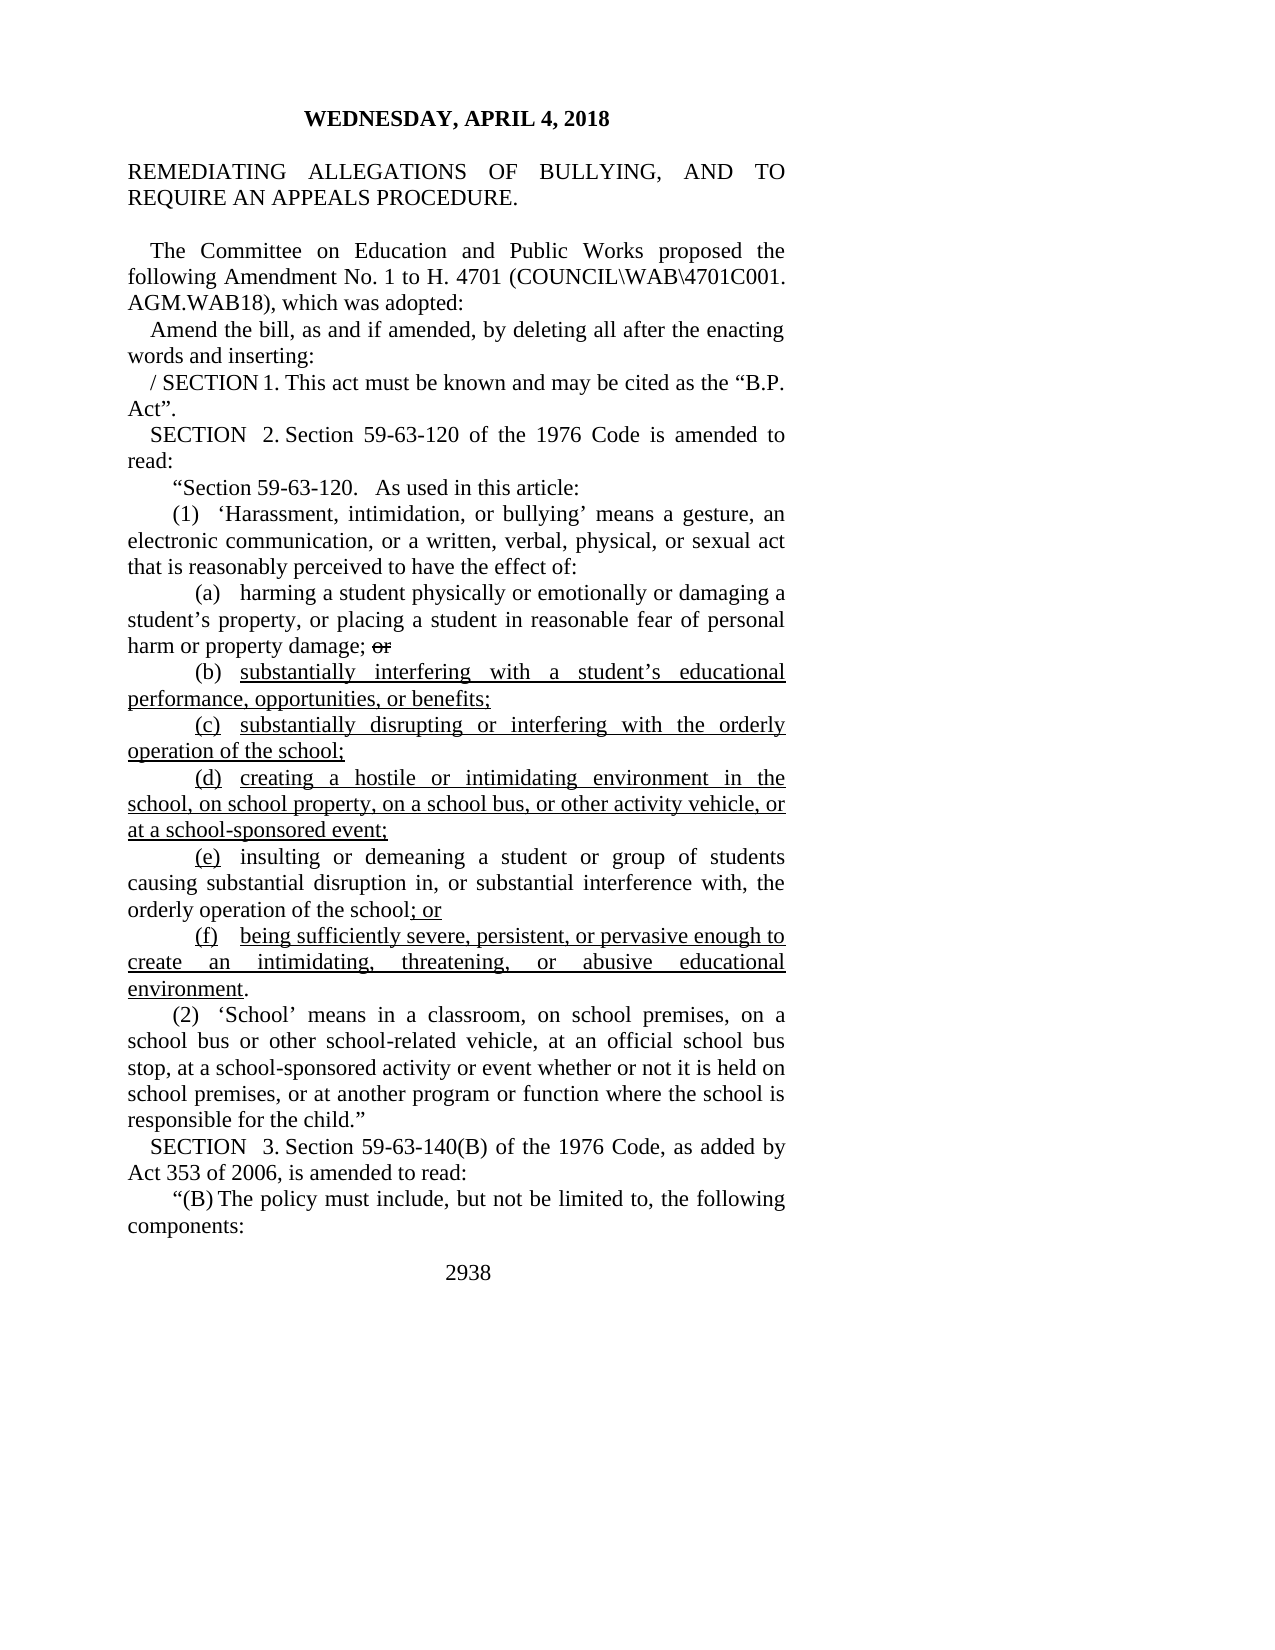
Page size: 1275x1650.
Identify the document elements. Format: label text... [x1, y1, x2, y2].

text / SECTION 1. This act must be known and may be cited as the “B.P. Act”. [127, 368, 786, 421]
text (e) insulting or demeaning a student or group of students causing substantial disruption in, or substantial interference with, the orderly operation of the school; or [127, 843, 786, 922]
text Amend the bill, as and if amended, by deleting all after the enacting words and inserting: [127, 316, 786, 368]
text “Section 59-63-120. As used in this article: [127, 474, 786, 500]
text (2) ‘School’ means in a classroom, on school premises, on a school bus or other school-related vehicle, at an official school bus stop, at a school-sponsored activity or event whether or not it is held on school premises, or at another program or function where the school is responsible for the child.” [127, 1001, 786, 1133]
text SECTION 2. Section 59-63-120 of the 1976 Code is amended to read: [127, 421, 786, 474]
text (d) creating a hostile or intimidating environment in the school, on school property, on a school bus, or other activity vehicle, or at a school-sponsored event; [127, 814, 786, 843]
text (f) being sufficiently severe, persistent, or pervasive enough to create an intimidating, threatening, or abusive educational environment. [127, 972, 786, 1001]
text The Committee on Education and Public Works proposed the following Amendment No. 1 to H. 4701 (COUNCIL\WAB\4701C001. AGM.WAB18), which was adopted: [127, 237, 786, 316]
text (c) substantially disrupting or interfering with the orderly operation of the school; [127, 711, 786, 764]
text (1) ‘Harassment, intimidation, or bullying’ means a gesture, an electronic communication, or a written, verbal, physical, or sexual act that is reasonably perceived to have the effect of: [127, 500, 786, 579]
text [127, 158, 786, 210]
text (f) being sufficiently severe, persistent, or pervasive enough to create an intimidating, threatening, or abusive educational environment. [127, 922, 786, 971]
text (d) creating a hostile or intimidating environment in the school, on school property, on a school bus, or other activity vehicle, or at a school-sponsored event; [127, 764, 786, 813]
text (b) substantially interfering with a student’s educational performance, opportunities, or benefits; [127, 658, 786, 711]
text (a) harming a student physically or emotionally or damaging a student’s property, or placing a student in reasonable fear of personal harm or property damage; or [127, 579, 786, 658]
text “(B) The policy must include, but not be limited to, the following components: [127, 1186, 786, 1238]
text SECTION 3. Section 59-63-140(B) of the 1976 Code, as added by Act 353 of 2006, is amended to read: [127, 1133, 786, 1186]
